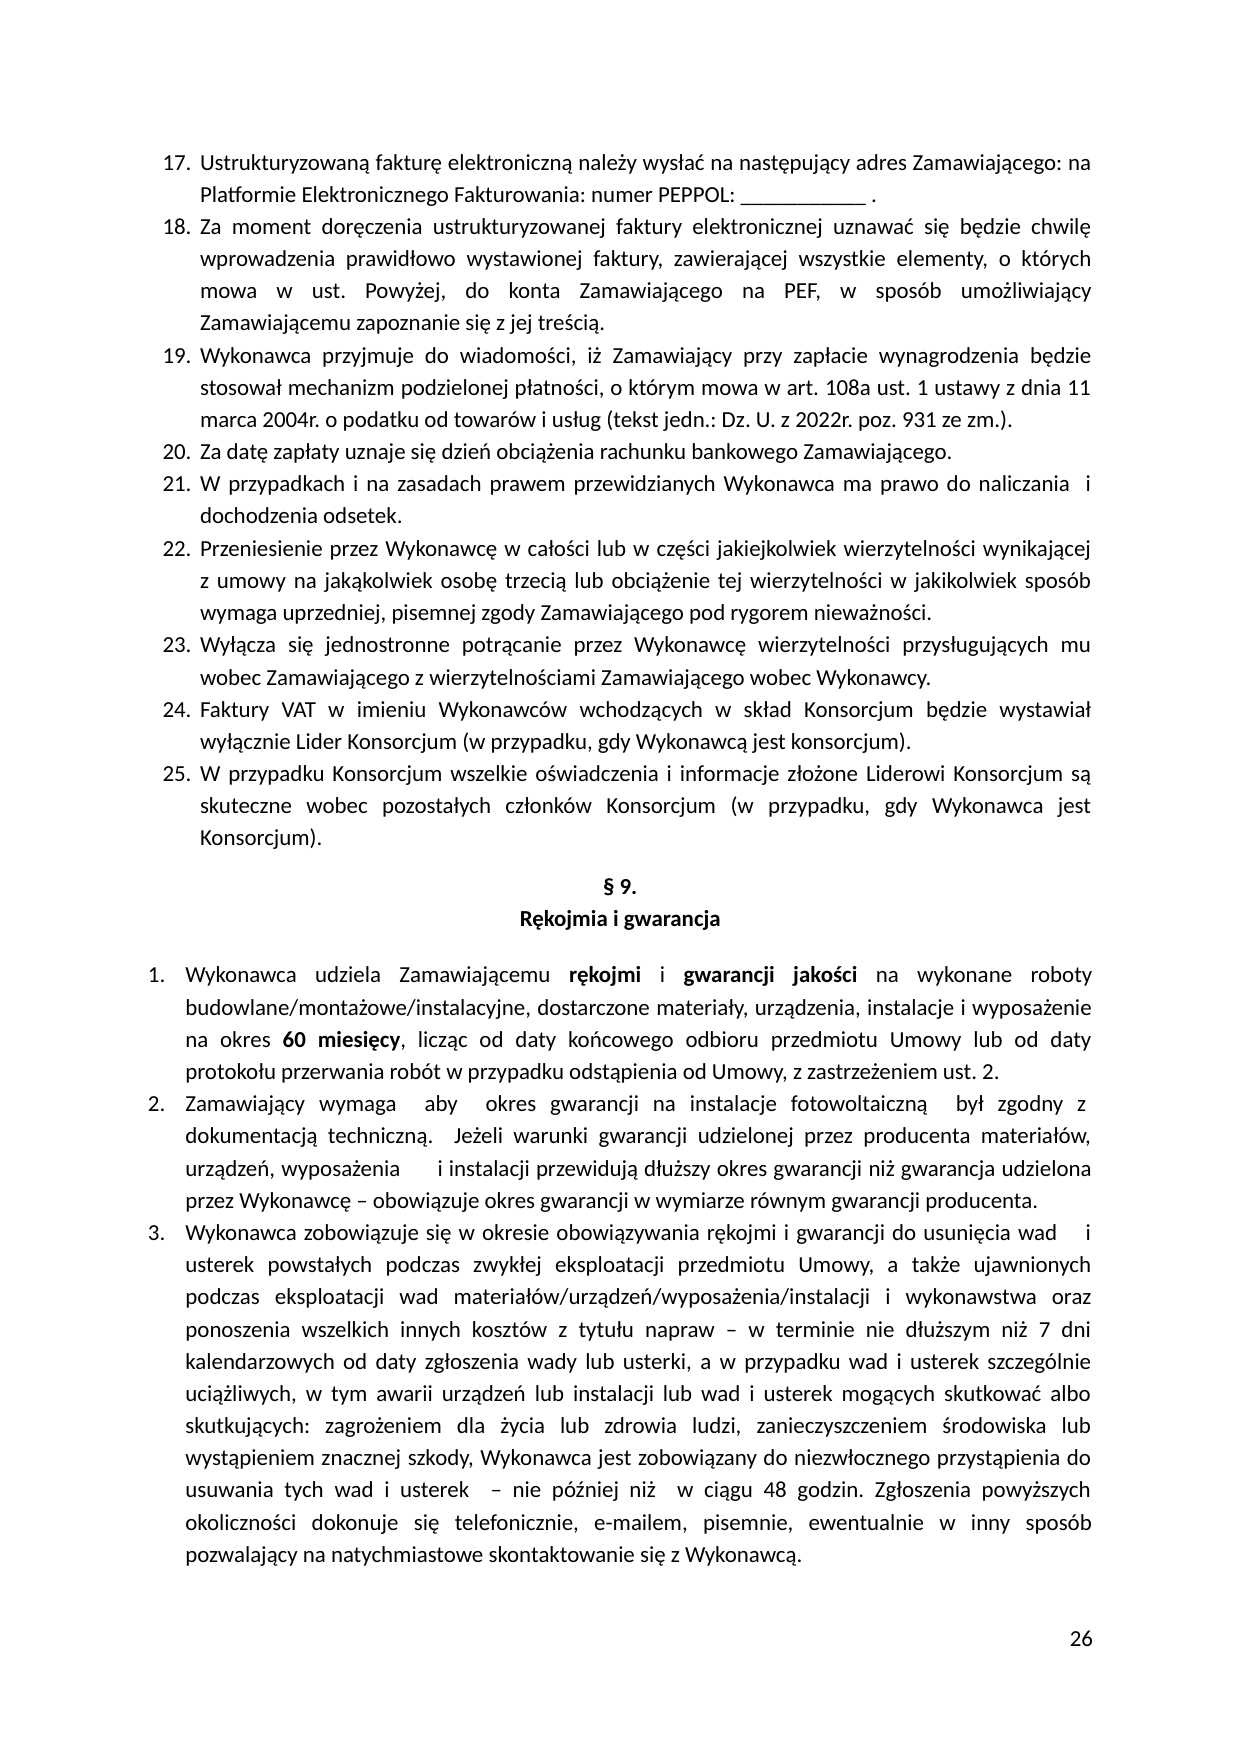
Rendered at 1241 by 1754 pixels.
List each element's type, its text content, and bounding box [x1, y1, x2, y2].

list Wykonawca przyjmuje do wiadomości, iż Zamawiający przy zapłacie wynagrodzenia będzie stosował mechanizm podzielonej płatności, o którym mowa w art. 108a ust. 1 ustawy z dnia 11 marca 2004r. o podatku od towarów i usług (tekst jedn.: Dz. U. z 2022r. poz. 931 ze zm.). [162, 341, 1093, 433]
list Ustrukturyzowaną fakturę elektroniczną należy wysłać na następujący adres Zamawiającego: na Platformie Elektronicznego Fakturowania: numer PEPPOL: ___________ . [162, 148, 1093, 208]
list Faktury VAT w imieniu Wykonawców wchodzących w skład Konsorcjum będzie wystawiał wyłącznie Lider Konsorcjum (w przypadku, gdy Wykonawcą jest konsorcjum). [162, 695, 1093, 755]
list W przypadkach i na zasadach prawem przewidzianych Wykonawca ma prawo do naliczania i dochodzenia odsetek. [162, 469, 1093, 530]
text § 9. [148, 872, 1093, 900]
list W przypadku Konsorcjum wszelkie oświadczenia i informacje złożone Liderowi Konsorcjum są skuteczne wobec pozostałych członków Konsorcjum (w przypadku, gdy Wykonawca jest Konsorcjum). [162, 759, 1093, 852]
list Wykonawca zobowiązuje się w okresie obowiązywania rękojmi i gwarancji do usunięcia wad i usterek powstałych podczas zwykłej eksploatacji przedmiotu Umowy, a także ujawnionych podczas eksploatacji wad materiałów/urządzeń/wyposażenia/instalacji i wykonawstwa oraz ponoszenia wszelkich innych kosztów z tytułu napraw – w terminie nie dłuższym niż 7 dni kalendarzowych od daty zgłoszenia wady lub usterki, a w przypadku wad i usterek szczególnie uciążliwych, w tym awarii urządzeń lub instalacji lub wad i usterek mogących skutkować albo skutkujących: zagrożeniem dla życia lub zdrowia ludzi, zanieczyszczeniem środowiska lub wystąpieniem znacznej szkody, Wykonawca jest zobowiązany do niezwłocznego przystąpienia do usuwania tych wad i usterek – nie później niż w ciągu 48 godzin. Zgłoszenia powyższych okoliczności dokonuje się telefonicznie, e-mailem, pisemnie, ewentualnie w inny sposób pozwalający na natychmiastowe skontaktowanie się z Wykonawcą. [148, 1218, 1093, 1568]
list Za datę zapłaty uznaje się dzień obciążenia rachunku bankowego Zamawiającego. [162, 437, 1093, 465]
list Za moment doręczenia ustrukturyzowanej faktury elektronicznej uznawać się będzie chwilę wprowadzenia prawidłowo wystawionej faktury, zawierającej wszystkie elementy, o których mowa w ust. Powyżej, do konta Zamawiającego na PEF, w sposób umożliwiający Zamawiającemu zapoznanie się z jej treścią. [162, 212, 1093, 337]
list Zamawiający wymaga aby okres gwarancji na instalacje fotowoltaiczną był zgodny z dokumentacją techniczną. Jeżeli warunki gwarancji udzielonej przez producenta materiałów, urządzeń, wyposażenia i instalacji przewidują dłuższy okres gwarancji niż gwarancja udzielona przez Wykonawcę – obowiązuje okres gwarancji w wymiarze równym gwarancji producenta. [148, 1089, 1093, 1214]
list Przeniesienie przez Wykonawcę w całości lub w części jakiejkolwiek wierzytelności wynikającej z umowy na jakąkolwiek osobę trzecią lub obciążenie tej wierzytelności w jakikolwiek sposób wymaga uprzedniej, pisemnej zgody Zamawiającego pod rygorem nieważności. [162, 534, 1093, 626]
list Wyłącza się jednostronne potrącanie przez Wykonawcę wierzytelności przysługujących mu wobec Zamawiającego z wierzytelnościami Zamawiającego wobec Wykonawcy. [162, 630, 1093, 691]
text Rękojmia i gwarancja [148, 904, 1093, 933]
list Wykonawca udziela Zamawiającemu rękojmi i gwarancji jakości na wykonane roboty budowlane/montażowe/instalacyjne, dostarczone materiały, urządzenia, instalacje i wyposażenie na okres 60 miesięcy, licząc od daty końcowego odbioru przedmiotu Umowy lub od daty protokołu przerwania robót w przypadku odstąpienia od Umowy, z zastrzeżeniem ust. 2. [148, 961, 1093, 1085]
